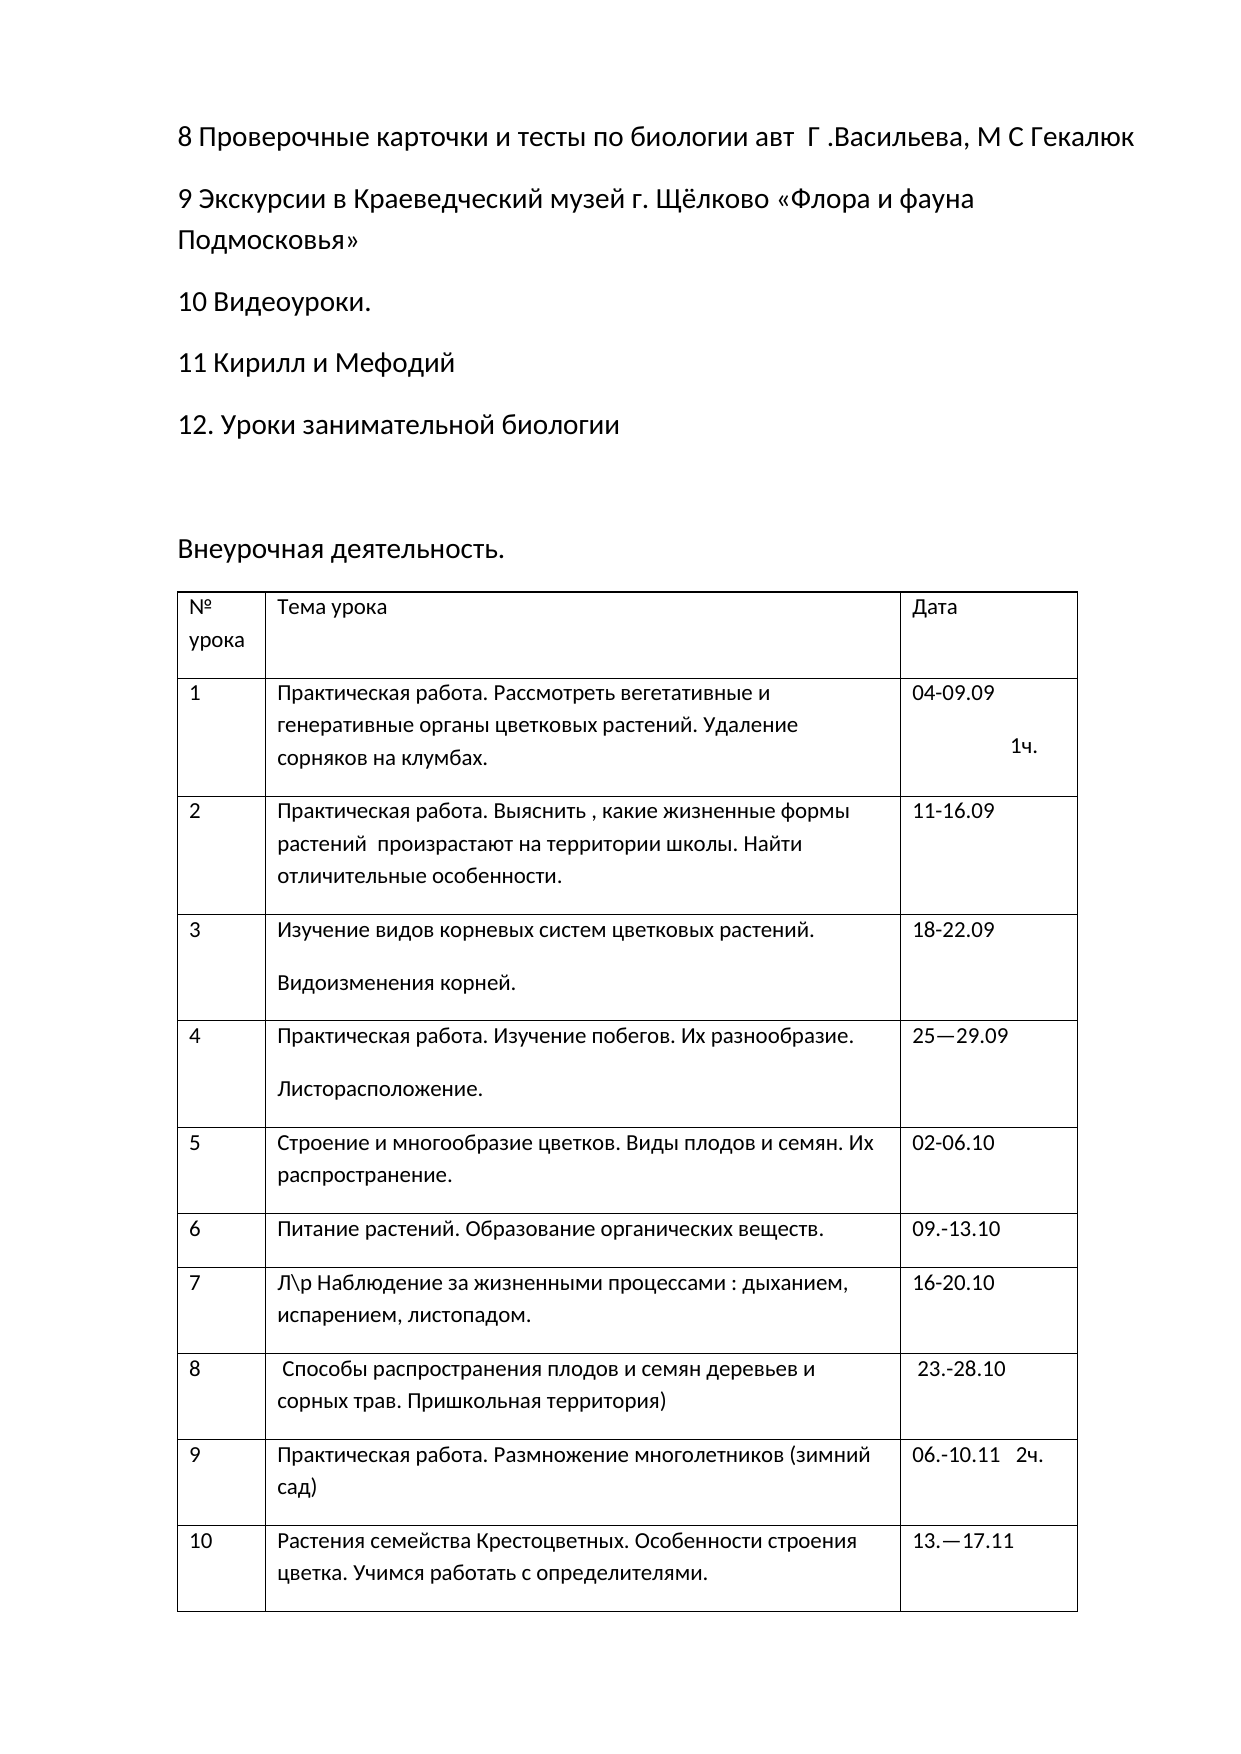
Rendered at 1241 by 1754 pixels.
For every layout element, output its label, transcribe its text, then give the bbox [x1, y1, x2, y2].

table_cell 23.-28.10 [901, 1354, 1077, 1439]
table_cell Практическая работа. Размножение многолетников (зимний сад) [266, 1440, 900, 1525]
table_cell Питание растений. Образование органических веществ. [266, 1214, 900, 1267]
table_cell 11-16.09 [901, 797, 1077, 914]
table_cell 10 [178, 1526, 265, 1611]
text 9 Экскурсии в Краеведческий музей г. Щёлково «Флора и фауна Подмосковья» [177, 180, 1152, 256]
table_cell Л\р Наблюдение за жизненными процессами : дыханием, испарением, листопадом. [266, 1268, 900, 1353]
table_cell 06.-10.11 2ч. [901, 1440, 1077, 1525]
table_cell 5 [178, 1128, 265, 1213]
text 11 Кирилл и Мефодий [177, 344, 1152, 380]
text 12. Уроки занимательной биологии [177, 406, 1152, 442]
table_cell 16-20.10 [901, 1268, 1077, 1353]
table_cell 09.-13.10 [901, 1214, 1077, 1267]
table_cell Изучение видов корневых систем цветковых растений. Видоизменения корней. [266, 915, 900, 1020]
table_cell Практическая работа. Выяснить , какие жизненные формы растений произрастают на территории школы. Найти отличительные особенности. [266, 797, 900, 914]
table_header Тема урока [266, 593, 900, 677]
text Внеурочная деятельность. [177, 530, 1152, 565]
table_cell Растения семейства Крестоцветных. Особенности строения цветка. Учимся работать с определителями. [266, 1526, 900, 1611]
table_cell 3 [178, 915, 265, 1020]
text 10 Видеоуроки. [177, 283, 1152, 318]
table_cell 8 [178, 1354, 265, 1439]
table_header Дата [901, 593, 1077, 677]
text 8 Проверочные карточки и тесты по биологии авт Г .Васильева, М С Гекалюк [177, 118, 1152, 154]
table_cell 18-22.09 [901, 915, 1077, 1020]
table_cell Практическая работа. Изучение побегов. Их разнообразие. Листорасположение. [266, 1021, 900, 1127]
table_cell 04-09.09 1ч. [901, 679, 1077, 796]
table_cell 9 [178, 1440, 265, 1525]
table_cell 25—29.09 [901, 1021, 1077, 1127]
table_cell 2 [178, 797, 265, 914]
table_cell 02-06.10 [901, 1128, 1077, 1213]
table_cell 4 [178, 1021, 265, 1127]
table_cell Способы распространения плодов и семян деревьев и сорных трав. Пришкольная территория) [266, 1354, 900, 1439]
table_cell 1 [178, 679, 265, 796]
table_cell Практическая работа. Рассмотреть вегетативные и генеративные органы цветковых растений. Удаление сорняков на клумбах. [266, 679, 900, 796]
table_cell Строение и многообразие цветков. Виды плодов и семян. Их распространение. [266, 1128, 900, 1213]
table_header № урока [178, 593, 265, 677]
table_cell 6 [178, 1214, 265, 1267]
table_cell 7 [178, 1268, 265, 1353]
table_cell 13.—17.11 [901, 1526, 1077, 1611]
